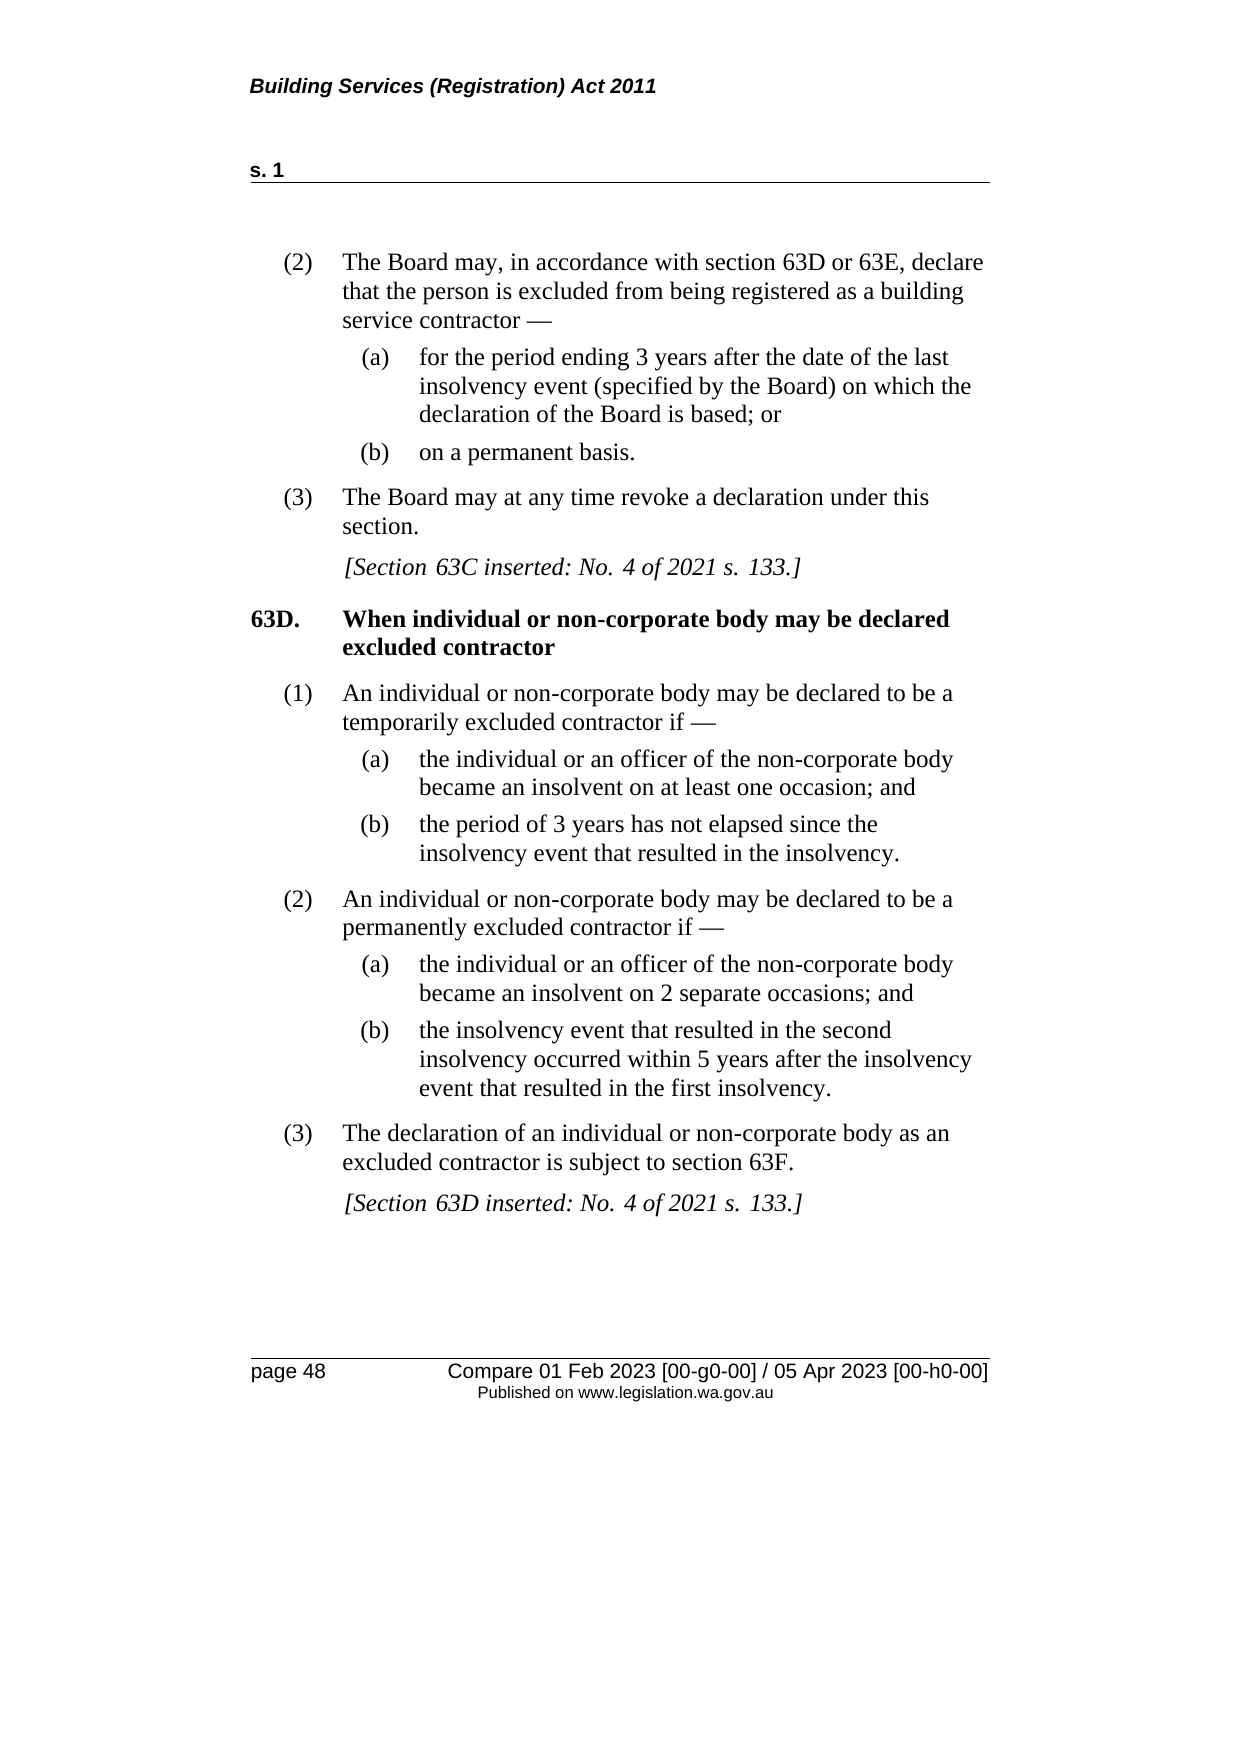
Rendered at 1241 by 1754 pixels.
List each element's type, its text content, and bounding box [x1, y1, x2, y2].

text (a) the individual or an officer of the non-corporate body became an insolvent on at least one occasion; and [251, 744, 990, 801]
text (2) The Board may, in accordance with section 63D or 63E, declare that the person is excluded from being registered as a building service contractor — [251, 247, 990, 334]
text (a) the individual or an officer of the non-corporate body became an insolvent on 2 separate occasions; and [251, 949, 990, 1007]
text (1) An individual or non-corporate body may be declared to be a temporarily excluded contractor if — [251, 678, 990, 735]
text (b) on a permanent basis. [251, 437, 990, 465]
text (b) the insolvency event that resulted in the second insolvency occurred within 5 years after the insolvency event that resulted in the first insolvency. [251, 1015, 990, 1102]
text (3) The declaration of an individual or non-corporate body as an excluded contractor is subject to section 63F. [251, 1118, 990, 1176]
text (3) The Board may at any time revoke a declaration under this section. [251, 482, 990, 539]
text [Section 63D inserted: No. 4 of 2021 s. 133.] [251, 1188, 990, 1217]
text (a) for the period ending 3 years after the date of the last insolvency event (specified by the Board) on which the declaration of the Board is based; or [251, 342, 990, 428]
text [Section 63C inserted: No. 4 of 2021 s. 133.] [251, 552, 990, 581]
text (b) the period of 3 years has not elapsed since the insolvency event that resulted in the insolvency. [251, 809, 990, 867]
subtitle 63D. When individual or non-corporate body may be declared excluded contractor [251, 604, 990, 661]
text (2) An individual or non-corporate body may be declared to be a permanently excluded contractor if — [251, 884, 990, 941]
